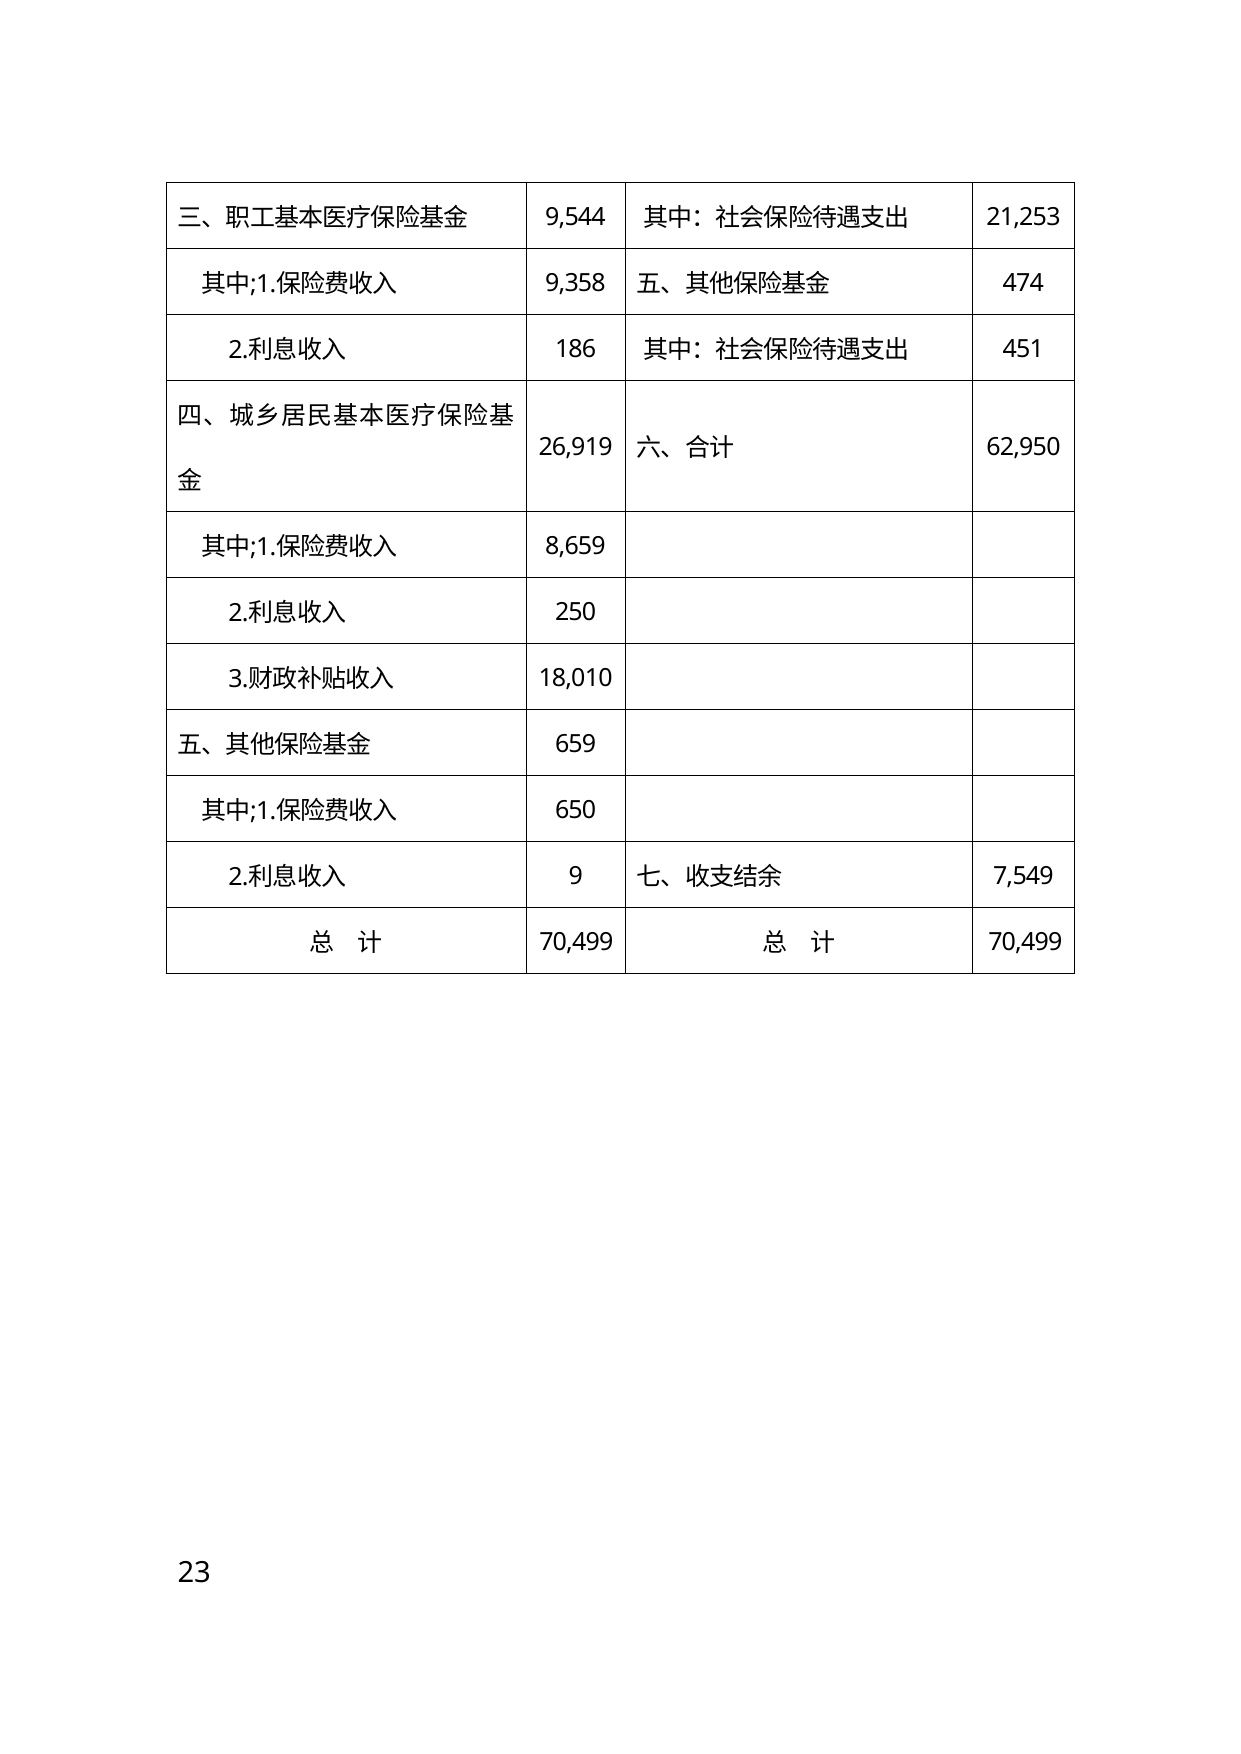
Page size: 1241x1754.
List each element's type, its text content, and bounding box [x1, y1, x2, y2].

table_cell [626, 512, 972, 577]
table_cell [973, 512, 1074, 577]
table_cell 8,659 [527, 512, 625, 577]
table_cell 26,919 [527, 381, 625, 511]
table_cell 62,950 [973, 381, 1074, 511]
table_cell 四、城乡居民基本医疗保险基金 [167, 381, 526, 511]
table_cell 250 [527, 578, 625, 643]
table_cell 其中：社会保险待遇支出 [626, 183, 972, 248]
table_cell [973, 710, 1074, 775]
table_cell 总 计 [626, 908, 972, 973]
table_cell 三、职工基本医疗保险基金 [167, 183, 526, 248]
table_cell 7,549 [973, 842, 1074, 907]
table_cell 其中;1.保险费收入 [167, 512, 526, 577]
table_cell 其中;1.保险费收入 [167, 249, 526, 314]
table_cell 其中：社会保险待遇支出 [626, 315, 972, 380]
table_cell 2.利息收入 [167, 578, 526, 643]
table_cell 9 [527, 842, 625, 907]
table_cell 七、收支结余 [626, 842, 972, 907]
table_cell [973, 776, 1074, 841]
table_cell 650 [527, 776, 625, 841]
table_cell 474 [973, 249, 1074, 314]
table_cell 9,544 [527, 183, 625, 248]
table_cell 70,499 [527, 908, 625, 973]
table_cell 其中;1.保险费收入 [167, 776, 526, 841]
table_cell [626, 776, 972, 841]
table_cell 451 [973, 315, 1074, 380]
table_cell [626, 710, 972, 775]
table_cell 659 [527, 710, 625, 775]
table_cell 3.财政补贴收入 [167, 644, 526, 709]
table_cell 70,499 [973, 908, 1074, 973]
table_cell 21,253 [973, 183, 1074, 248]
table_cell 9,358 [527, 249, 625, 314]
table_cell [626, 578, 972, 643]
table_cell [973, 644, 1074, 709]
table_cell 186 [527, 315, 625, 380]
table_cell [973, 578, 1074, 643]
table_cell 总 计 [167, 908, 526, 973]
table_cell 六、合计 [626, 381, 972, 511]
table_cell 2.利息收入 [167, 842, 526, 907]
table_cell 18,010 [527, 644, 625, 709]
table_cell [626, 644, 972, 709]
table_cell 五、其他保险基金 [167, 710, 526, 775]
table_cell 2.利息收入 [167, 315, 526, 380]
table_cell 五、其他保险基金 [626, 249, 972, 314]
